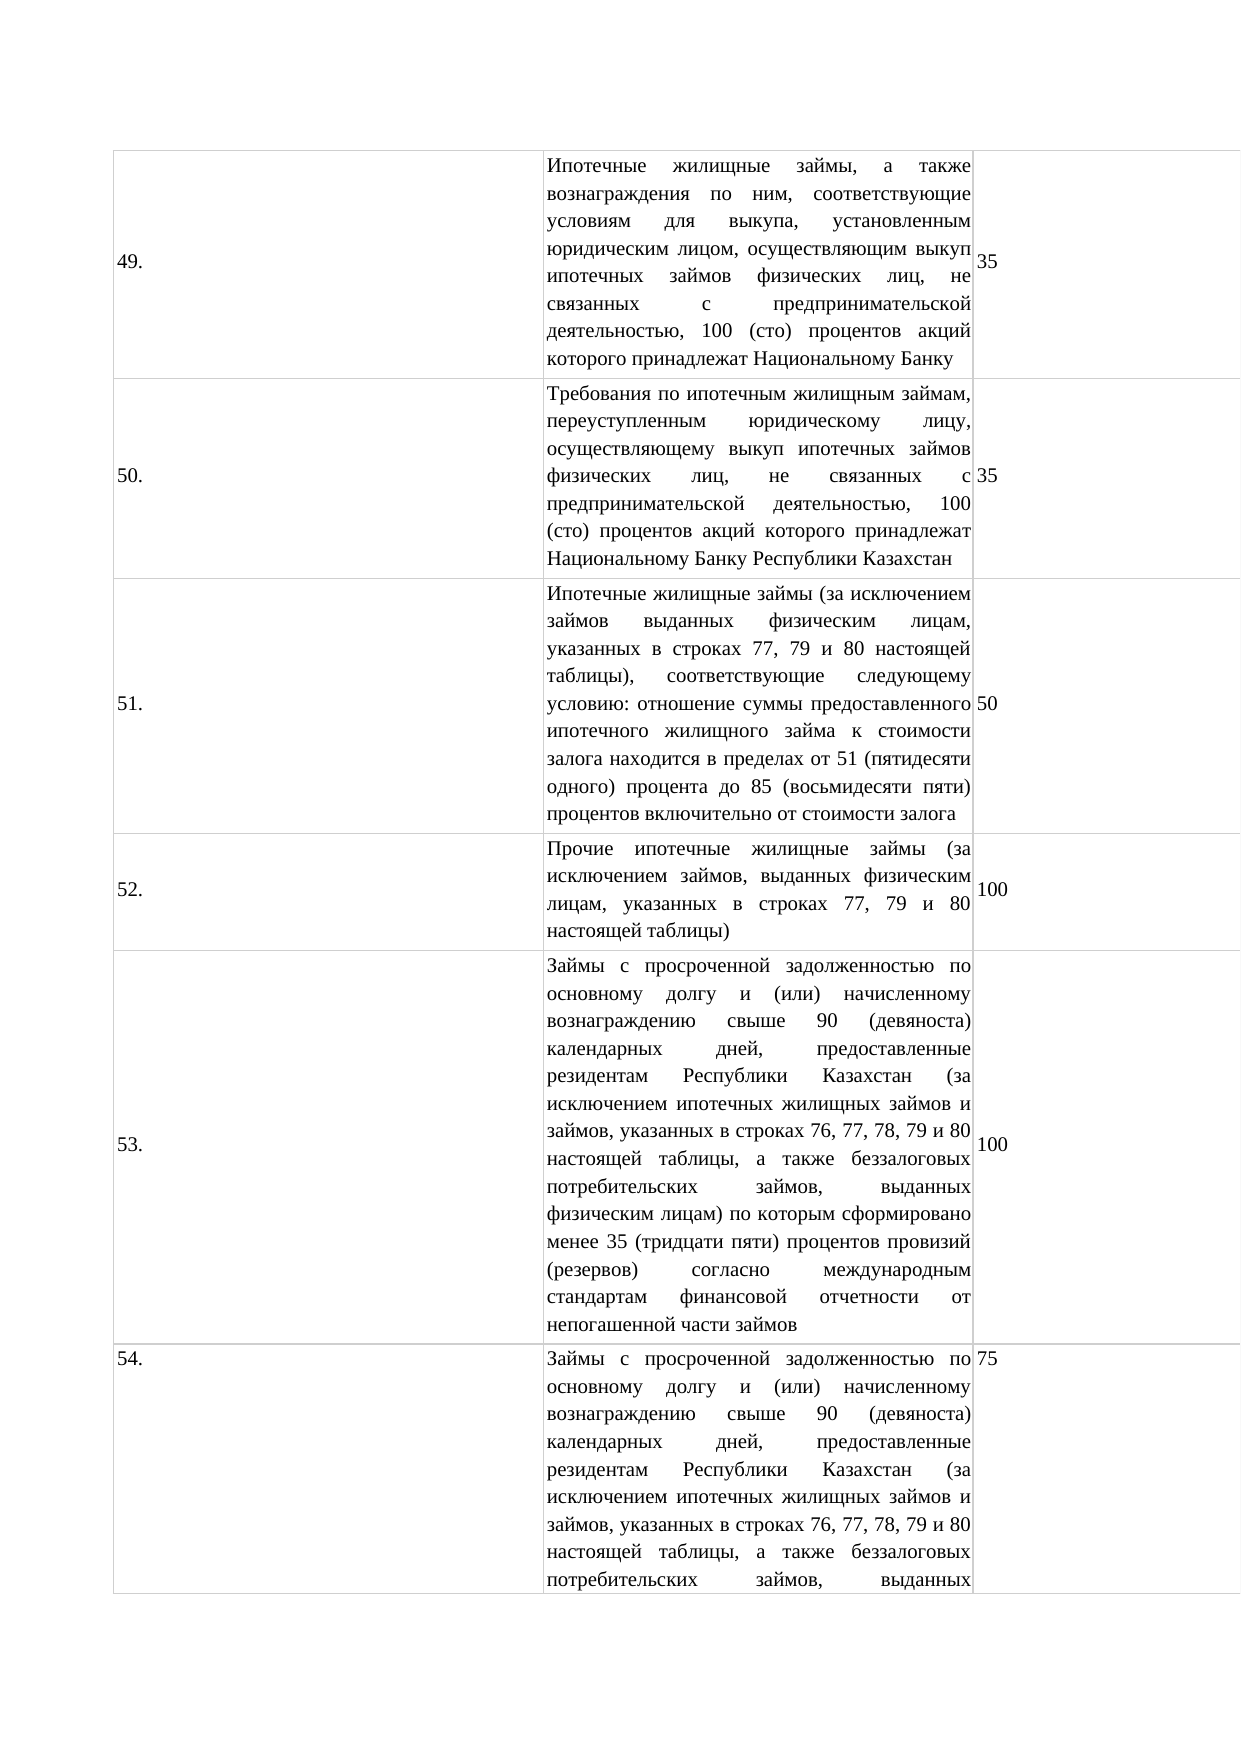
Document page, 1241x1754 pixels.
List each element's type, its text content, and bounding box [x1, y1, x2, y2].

table_cell 51. [114, 579, 543, 833]
table_cell Требования по ипотечным жилищным займам, переуступленным юридическому лицу, осуществляющему выкуп ипотечных займов физических лиц, не связанных с предпринимательской деятельностью, 100 (сто) процентов акций которого принадлежат Национальному Банку Республики Казахстан [544, 379, 972, 578]
table_cell 54. [114, 1345, 543, 1592]
table_cell 100 [974, 951, 1240, 1343]
table_cell 52. [114, 834, 543, 950]
table_cell Займы с просроченной задолженностью по основному долгу и (или) начисленному вознаграждению свыше 90 (девяноста) календарных дней, предоставленные резидентам Республики Казахстан (за исключением ипотечных жилищных займов и займов, указанных в строках 76, 77, 78, 79 и 80 настоящей таблицы, а также беззалоговых потребительских займов, выданных физическим лицам) по которым сформировано менее 35 (тридцати пяти) процентов провизий (резервов) согласно международным стандартам финансовой отчетности от непогашенной части займов [544, 951, 972, 1343]
table_cell 50 [974, 579, 1240, 833]
table_cell Прочие ипотечные жилищные займы (за исключением займов, выданных физическим лицам, указанных в строках 77, 79 и 80 настоящей таблицы) [544, 834, 972, 950]
table_cell 35 [974, 151, 1240, 378]
table_cell 49. [114, 151, 543, 378]
table_cell 100 [974, 834, 1240, 950]
table_cell Ипотечные жилищные займы (за исключением займов выданных физическим лицам, указанных в строках 77, 79 и 80 настоящей таблицы), соответствующие следующему условию: отношение суммы предоставленного ипотечного жилищного займа к стоимости залога находится в пределах от 51 (пятидесяти одного) процента до 85 (восьмидесяти пяти) процентов включительно от стоимости залога [544, 579, 972, 833]
table_cell 53. [114, 951, 543, 1343]
table_cell Ипотечные жилищные займы, а также вознаграждения по ним, соответствующие условиям для выкупа, установленным юридическим лицом, осуществляющим выкуп ипотечных займов физических лиц, не связанных с предпринимательской деятельностью, 100 (сто) процентов акций которого принадлежат Национальному Банку [544, 151, 972, 378]
table_cell 50. [114, 379, 543, 578]
table_cell 35 [974, 379, 1240, 578]
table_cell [544, 1345, 972, 1592]
table_cell 75 [974, 1345, 1240, 1592]
